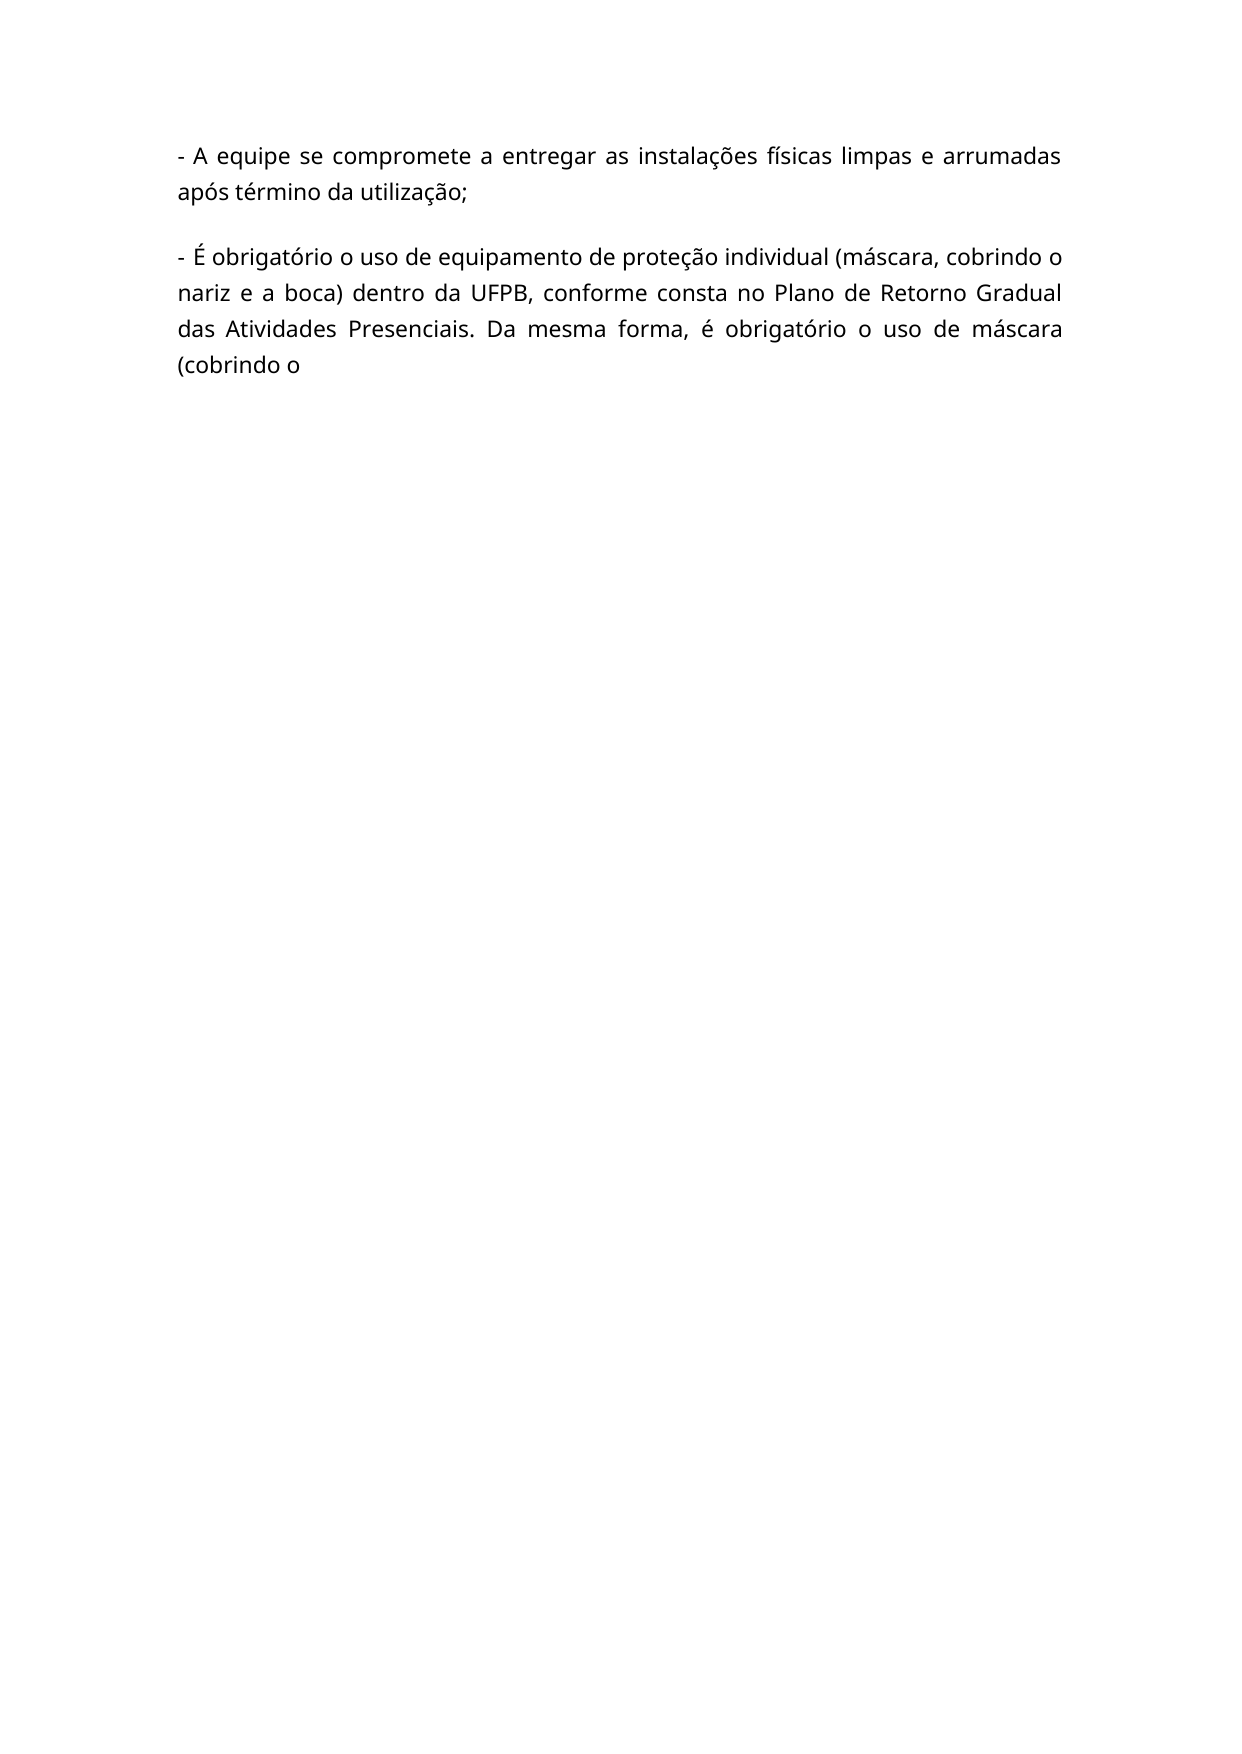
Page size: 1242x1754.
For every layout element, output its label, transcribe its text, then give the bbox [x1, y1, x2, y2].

list A equipe se compromete a entregar as instalações físicas limpas e arrumadas após término da utilização; [177, 139, 1062, 207]
list É obrigatório o uso de equipamento de proteção individual (máscara, cobrindo o nariz e a boca) dentro da UFPB, conforme consta no Plano de Retorno Gradual das Atividades Presenciais. Da mesma forma, é obrigatório o uso de máscara (cobrindo o [177, 241, 1063, 380]
